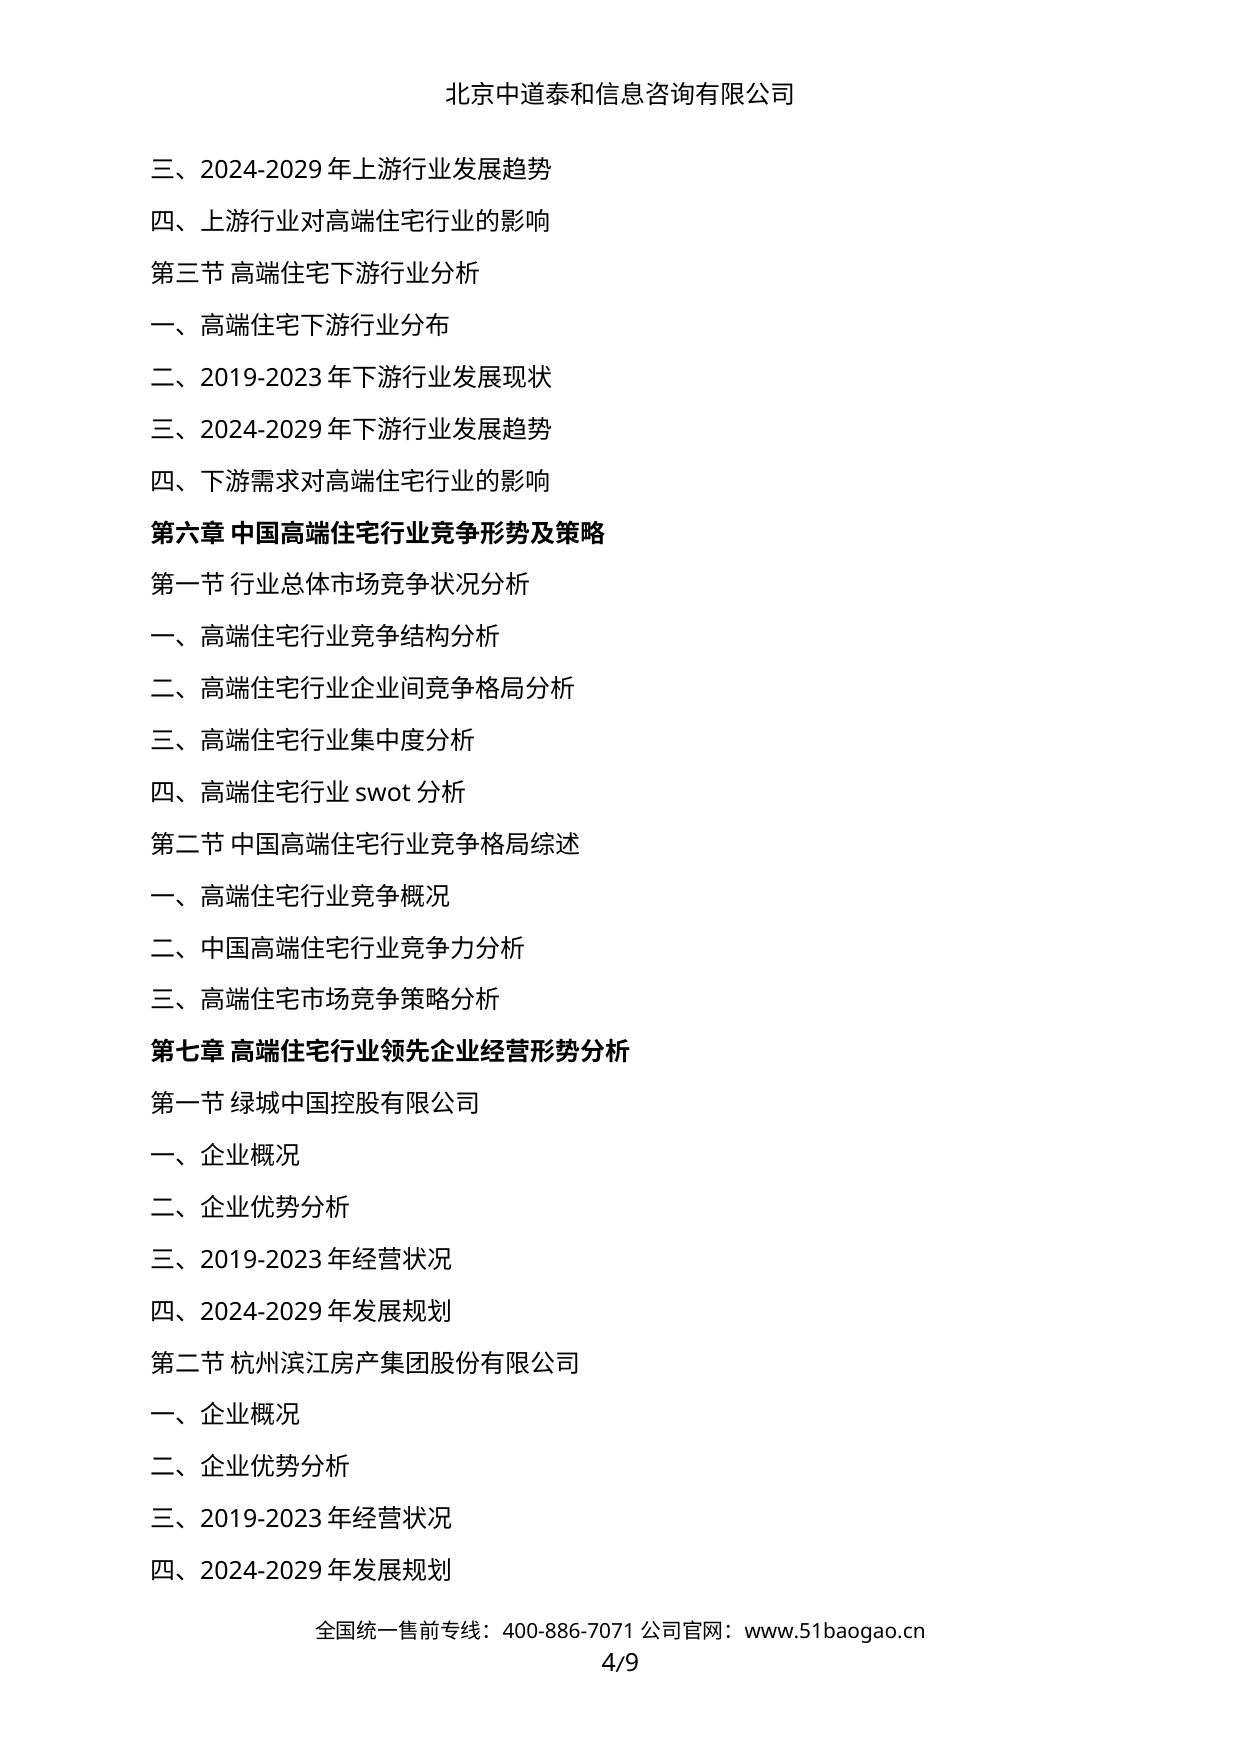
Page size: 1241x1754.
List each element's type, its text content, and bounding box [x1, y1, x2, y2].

text 四、高端住宅行业swot分析 [150, 772, 1090, 809]
text 四、2024-2029年发展规划 [150, 1291, 1090, 1327]
text 三、高端住宅行业集中度分析 [150, 721, 1090, 757]
text 一、高端住宅行业竞争结构分析 [150, 617, 1090, 653]
text 三、2019-2023年经营状况 [150, 1239, 1090, 1276]
text 一、企业概况 [150, 1395, 1090, 1431]
text 一、企业概况 [150, 1136, 1090, 1172]
text 第二节 中国高端住宅行业竞争格局综述 [150, 824, 1090, 861]
text 第一节 行业总体市场竞争状况分析 [150, 565, 1090, 601]
text 第七章 高端住宅行业领先企业经营形势分析 [150, 1032, 1090, 1068]
text 二、企业优势分析 [150, 1447, 1090, 1483]
text 第二节 杭州滨江房产集团股份有限公司 [150, 1343, 1090, 1379]
text 三、2024-2029年上游行业发展趋势 [150, 150, 1090, 186]
text 四、下游需求对高端住宅行业的影响 [150, 461, 1090, 497]
text 三、2024-2029年下游行业发展趋势 [150, 409, 1090, 446]
text 二、高端住宅行业企业间竞争格局分析 [150, 669, 1090, 705]
text 二、2019-2023年下游行业发展现状 [150, 357, 1090, 394]
text 二、企业优势分析 [150, 1187, 1090, 1224]
text 一、高端住宅行业竞争概况 [150, 876, 1090, 912]
text 二、中国高端住宅行业竞争力分析 [150, 928, 1090, 964]
text 三、高端住宅市场竞争策略分析 [150, 980, 1090, 1016]
text 一、高端住宅下游行业分布 [150, 306, 1090, 342]
text 四、2024-2029年发展规划 [150, 1551, 1090, 1587]
text 第三节 高端住宅下游行业分析 [150, 254, 1090, 290]
text 第一节 绿城中国控股有限公司 [150, 1084, 1090, 1120]
text 三、2019-2023年经营状况 [150, 1499, 1090, 1535]
text 四、上游行业对高端住宅行业的影响 [150, 202, 1090, 238]
text 第六章 中国高端住宅行业竞争形势及策略 [150, 513, 1090, 549]
